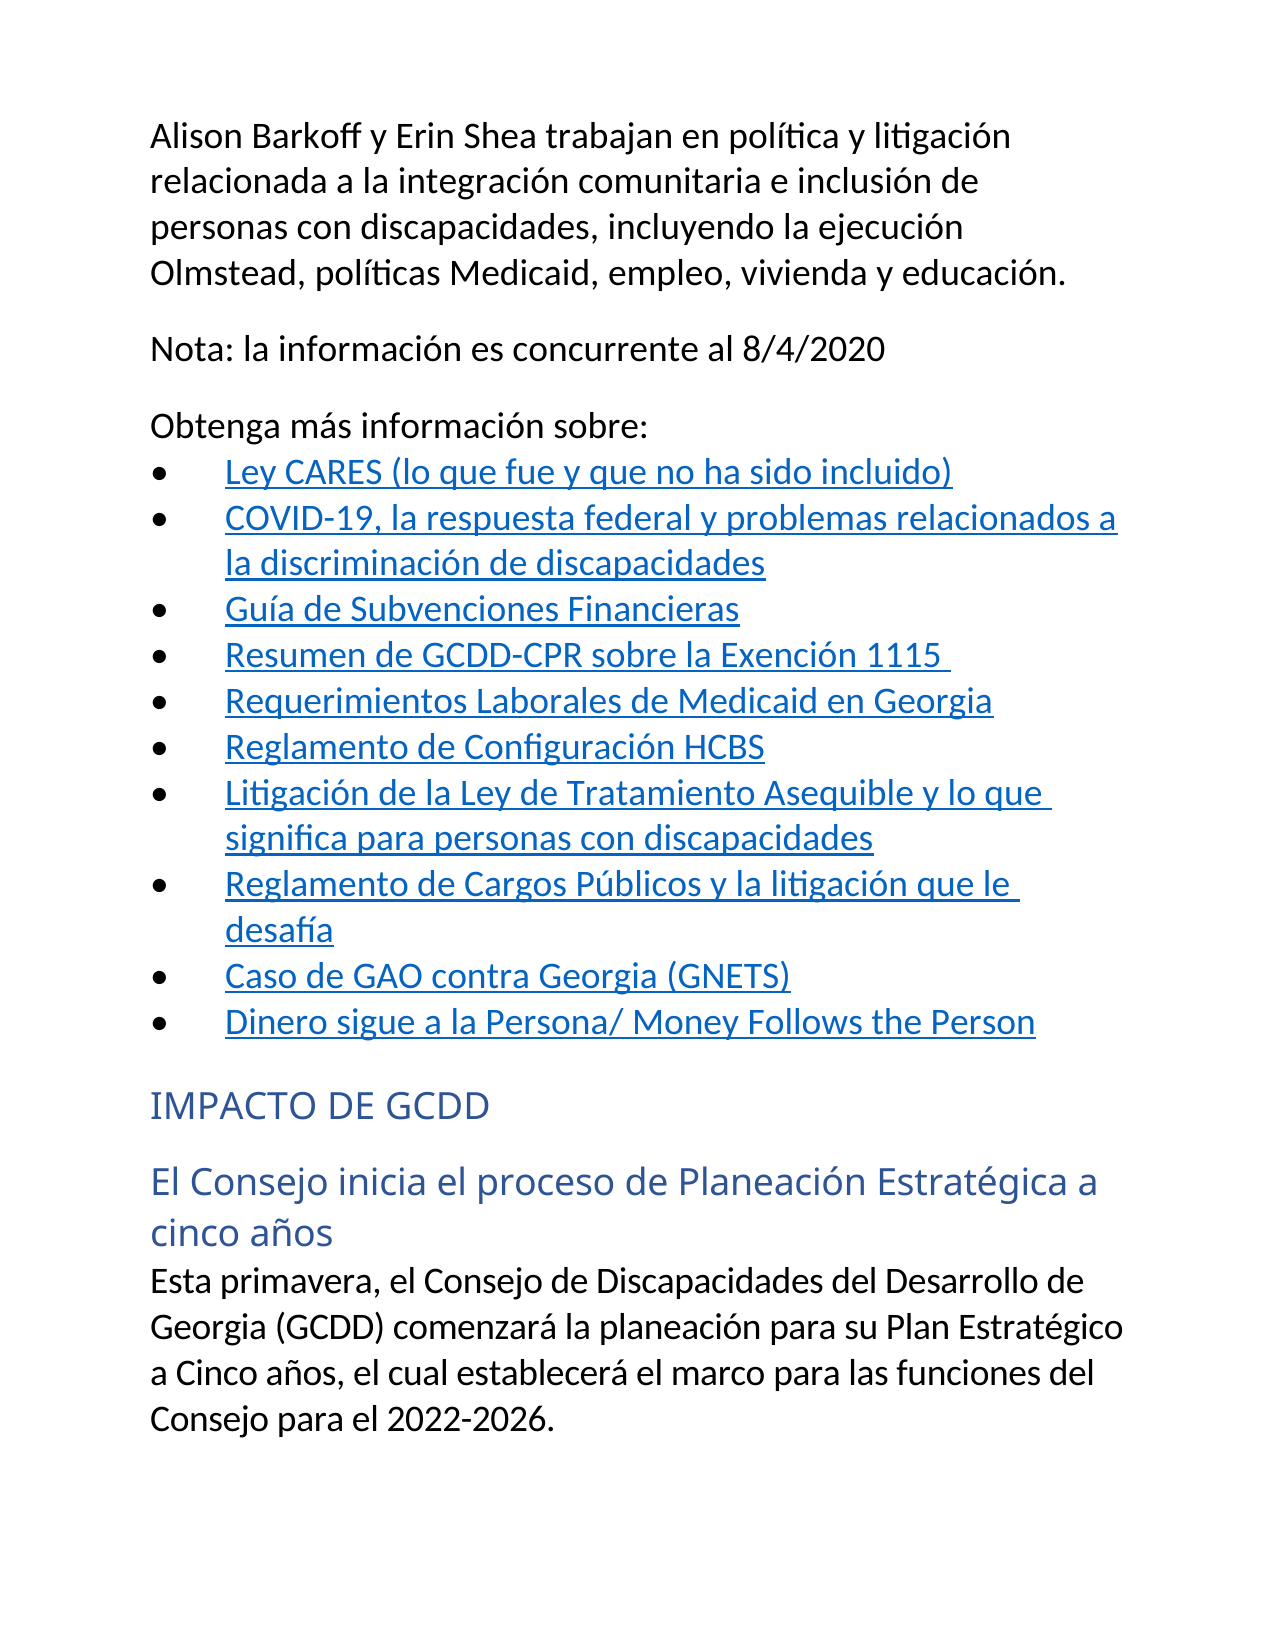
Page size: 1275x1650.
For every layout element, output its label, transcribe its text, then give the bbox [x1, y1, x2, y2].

list Reglamento de Configuración HCBS [150, 723, 1125, 768]
list Resumen de GCDD-CPR sobre la Exención 1115 [150, 631, 1125, 677]
text Nota: la información es concurrente al 8/4/2020 [150, 325, 1125, 371]
text Obtenga más información sobre: [150, 402, 1125, 448]
list Guía de Subvenciones Financieras [150, 585, 1125, 631]
list COVID-19, la respuesta federal y problemas relacionados a la discriminación de discapacidades [150, 493, 1125, 585]
list Dinero sigue a la Persona/ Money Follows the Person [150, 998, 1125, 1043]
list Litigación de la Ley de Tratamiento Asequible y lo que significa para personas con discapacidades [150, 768, 1125, 860]
list Ley CARES (lo que fue y que no ha sido incluido) [150, 448, 1125, 493]
text IMPACTO DE GCDD [150, 1079, 1125, 1130]
text Alison Barkoff y Erin Shea trabajan en política y litigación relacionada a la integración comunitaria e inclusión de personas con discapacidades, incluyendo la ejecución Olmstead, políticas Medicaid, empleo, vivienda y educación. [150, 112, 1125, 295]
list Reglamento de Cargos Públicos y la litigación que le desafía [150, 860, 1125, 952]
text Esta primavera, el Consejo de Discapacidades del Desarrollo de Georgia (GCDD) comenzará la planeación para su Plan Estratégico a Cinco años, el cual establecerá el marco para las funciones del Consejo para el 2022-2026. [150, 1257, 1125, 1441]
list Caso de GAO contra Georgia (GNETS) [150, 952, 1125, 998]
list Requerimientos Laborales de Medicaid en Georgia [150, 677, 1125, 723]
subtitle El Consejo inicia el proceso de Planeación Estratégica a cinco años [150, 1155, 1125, 1257]
